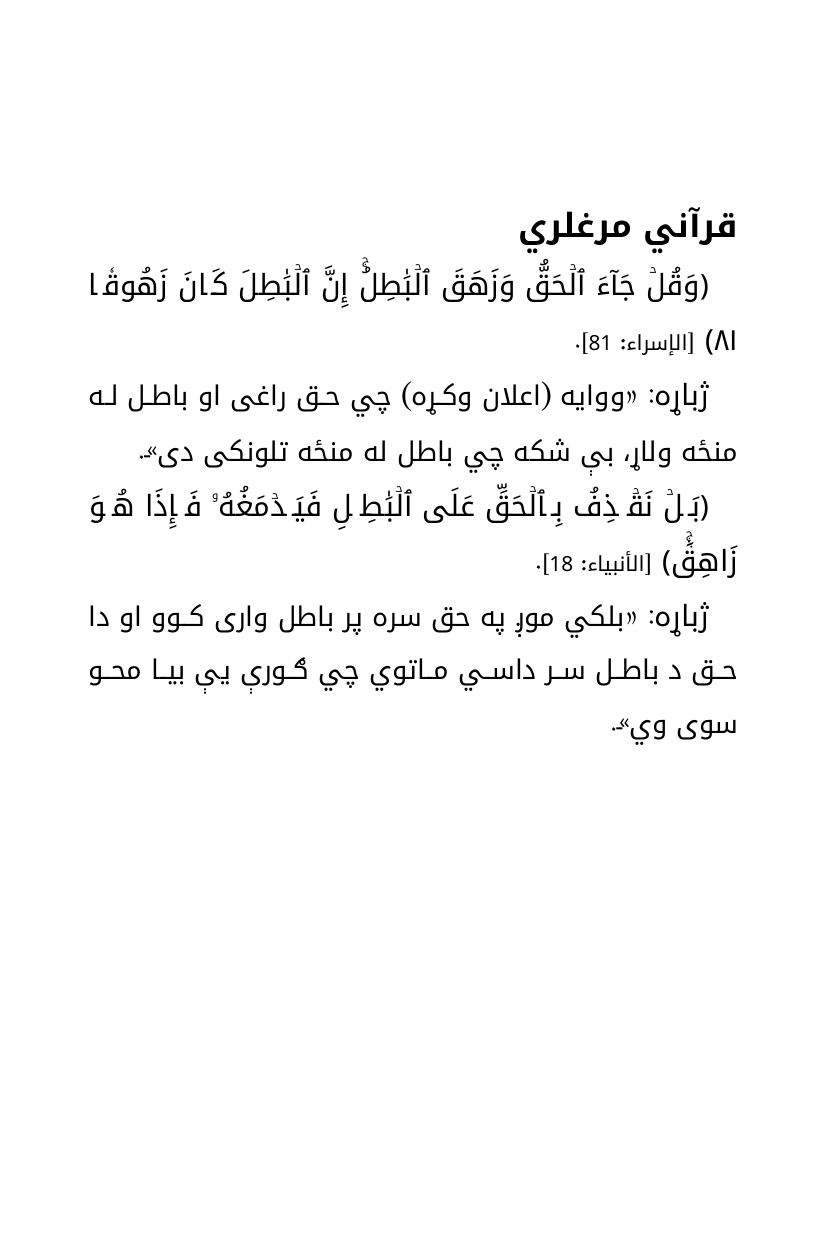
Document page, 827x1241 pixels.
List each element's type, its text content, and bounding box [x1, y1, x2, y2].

text ﴿بَلۡ نَقۡذِفُ بِٱلۡحَقِّ عَلَى ٱلۡبَٰطِلِ فَيَدۡمَغُهُۥ فَإِذَا هُوَ زَاهِقٞۚ﴾ [الأنبياء: 18]. [89, 479, 738, 589]
text ژباړه: «بلکي موږ په حق سره پر باطل وارى کوو او دا حق د باطل سر داسي ماتوي چي ګورې يې بيا محو سوى وي». [89, 589, 738, 751]
text ژباړه: «ووايه (اعلان وکړه) چي حق راغى او باطل له منځه ولاړ، بې شکه چي باطل له منځه تلونکى دى». [89, 368, 738, 479]
text ﴿وَقُلۡ جَآءَ ٱلۡحَقُّ وَزَهَقَ ٱلۡبَٰطِلُۚ إِنَّ ٱلۡبَٰطِلَ كَانَ زَهُوقٗا ٨١﴾ [الإسراء: 81]. [89, 258, 738, 368]
text قرآني مرغلري [89, 194, 738, 258]
